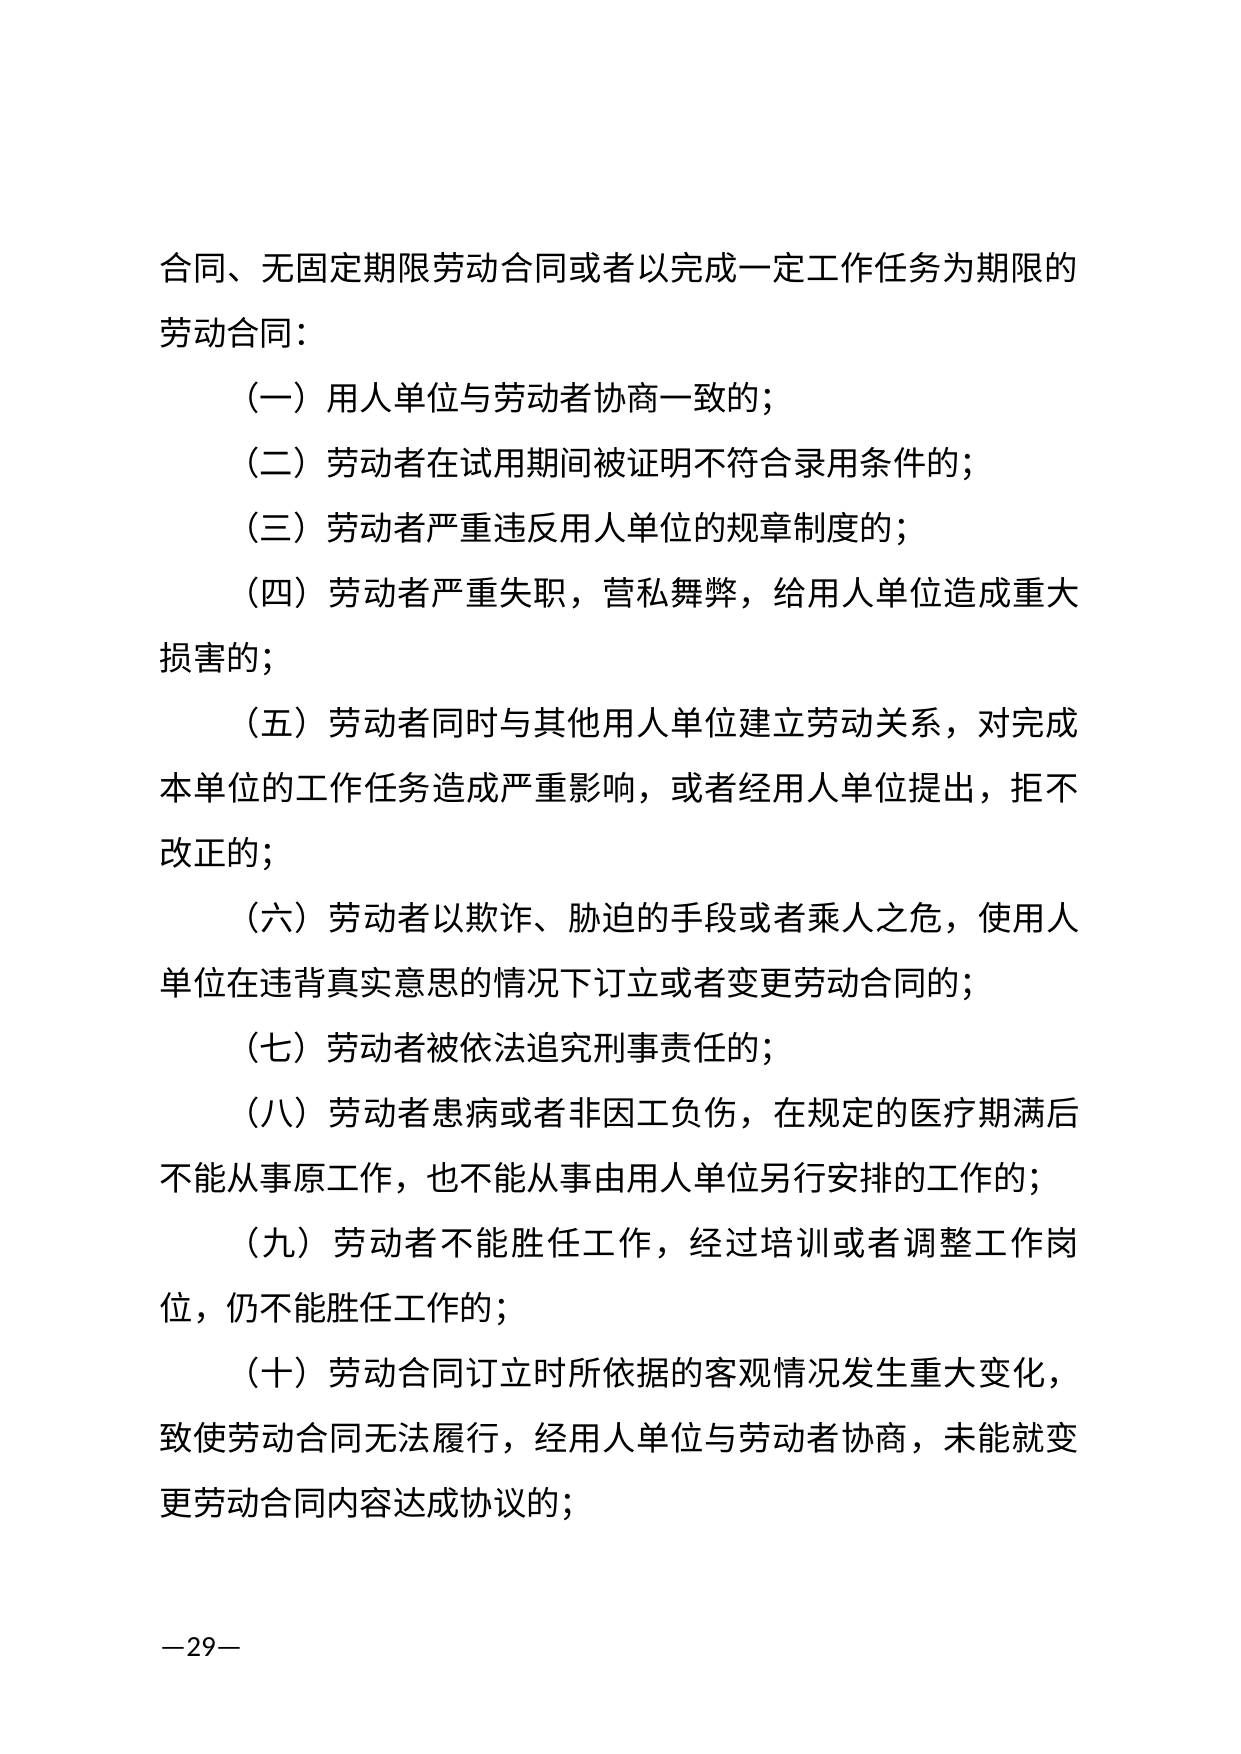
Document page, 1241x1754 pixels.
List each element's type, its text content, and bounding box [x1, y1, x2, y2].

list （一）用人单位与劳动者协商一致的； [159, 363, 1081, 428]
list （八）劳动者患病或者非因工负伤，在规定的医疗期满后不能从事原工作，也不能从事由用人单位另行安排的工作的； [159, 1078, 1081, 1208]
list （四）劳动者严重失职，营私舞弊，给用人单位造成重大损害的； [159, 558, 1081, 688]
list （二）劳动者在试用期间被证明不符合录用条件的； [159, 428, 1081, 493]
list （十）劳动合同订立时所依据的客观情况发生重大变化，致使劳动合同无法履行，经用人单位与劳动者协商，未能就变更劳动合同内容达成协议的； [159, 1338, 1081, 1533]
list （九）劳动者不能胜任工作，经过培训或者调整工作岗位，仍不能胜任工作的； [159, 1208, 1081, 1338]
list （五）劳动者同时与其他用人单位建立劳动关系，对完成本单位的工作任务造成严重影响，或者经用人单位提出，拒不改正的； [159, 688, 1081, 883]
list （三）劳动者严重违反用人单位的规章制度的； [159, 493, 1081, 558]
list （七）劳动者被依法追究刑事责任的； [159, 1013, 1081, 1078]
list （六）劳动者以欺诈、胁迫的手段或者乘人之危，使用人单位在违背真实意思的情况下订立或者变更劳动合同的； [159, 883, 1081, 1013]
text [159, 233, 1081, 363]
